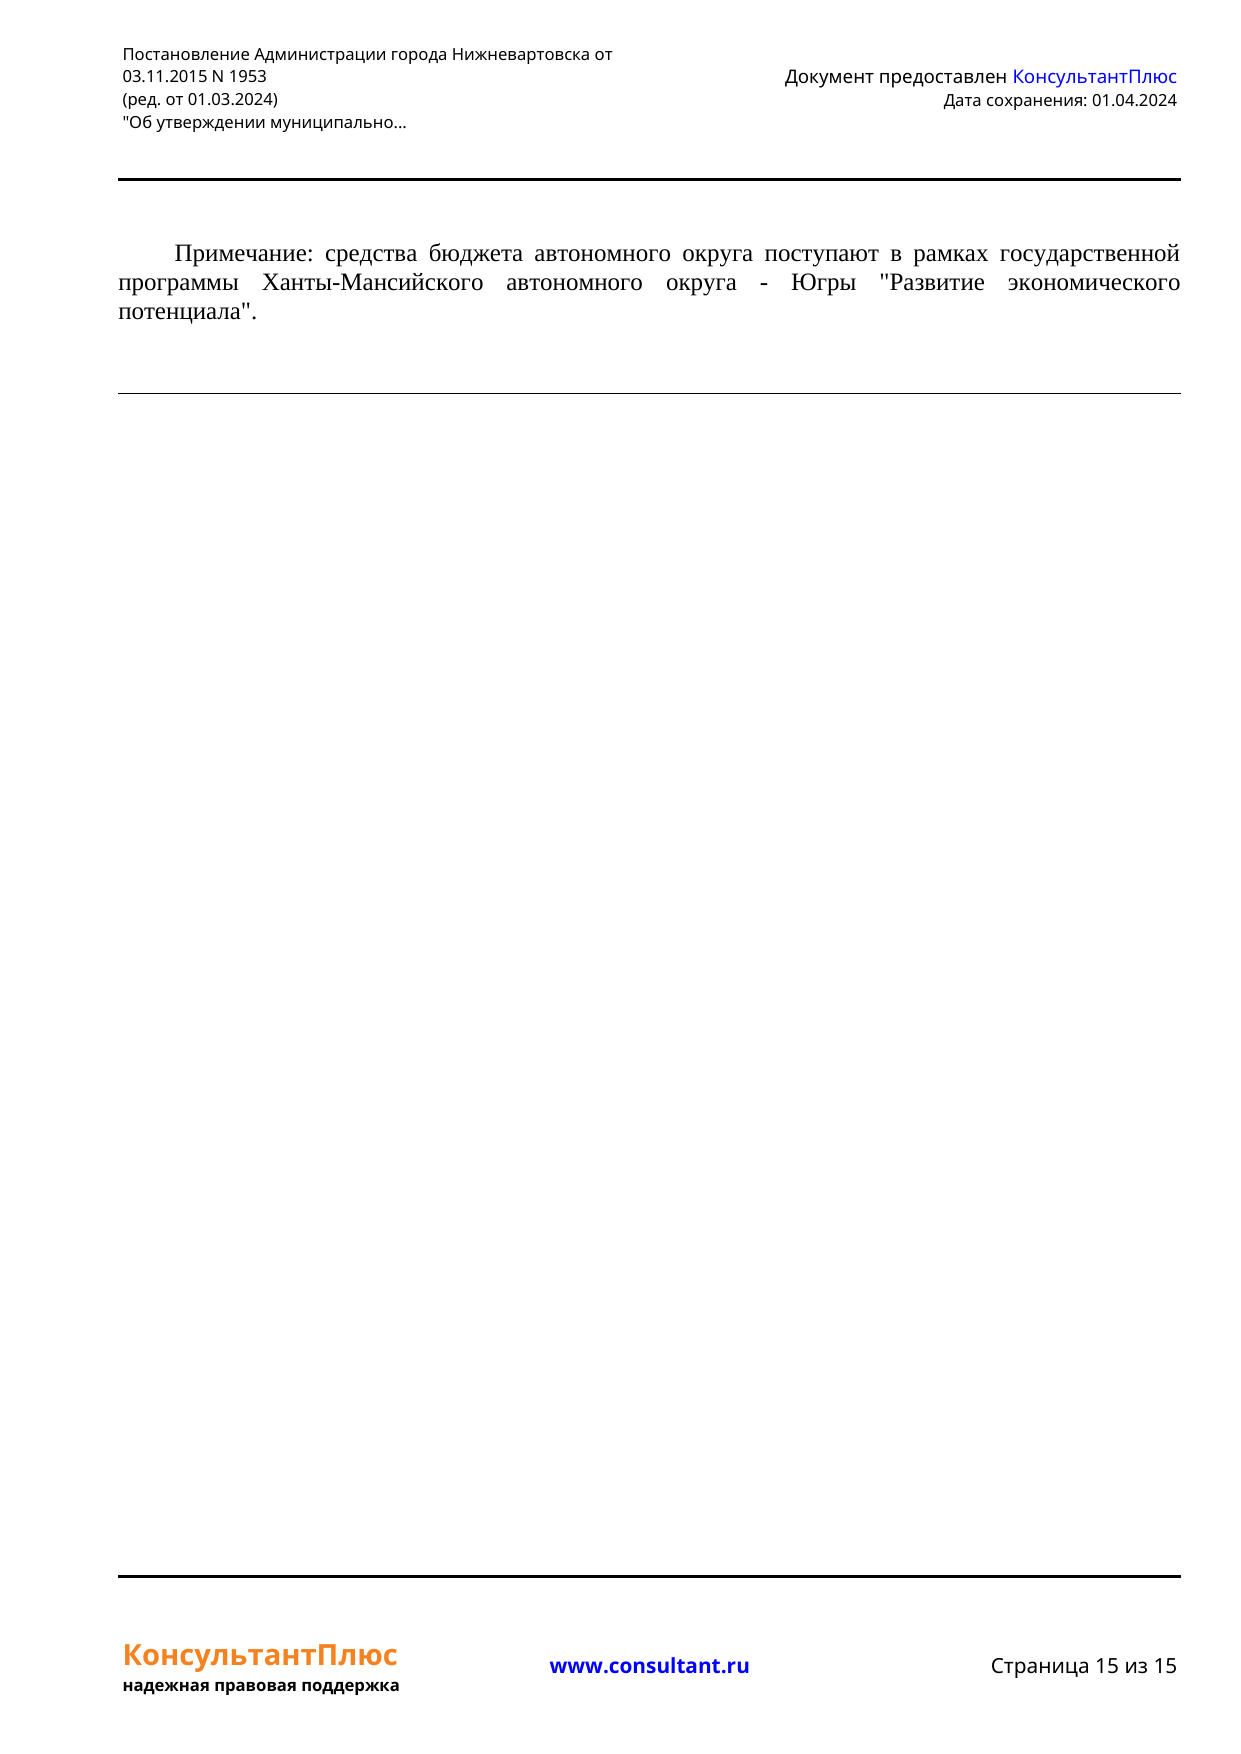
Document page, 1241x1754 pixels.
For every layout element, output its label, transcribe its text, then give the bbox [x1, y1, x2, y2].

text Примечание: средства бюджета автономного округа поступают в рамках государственной программы Ханты-Мансийского автономного округа - Югры "Развитие экономического потенциала". [118, 238, 1181, 324]
